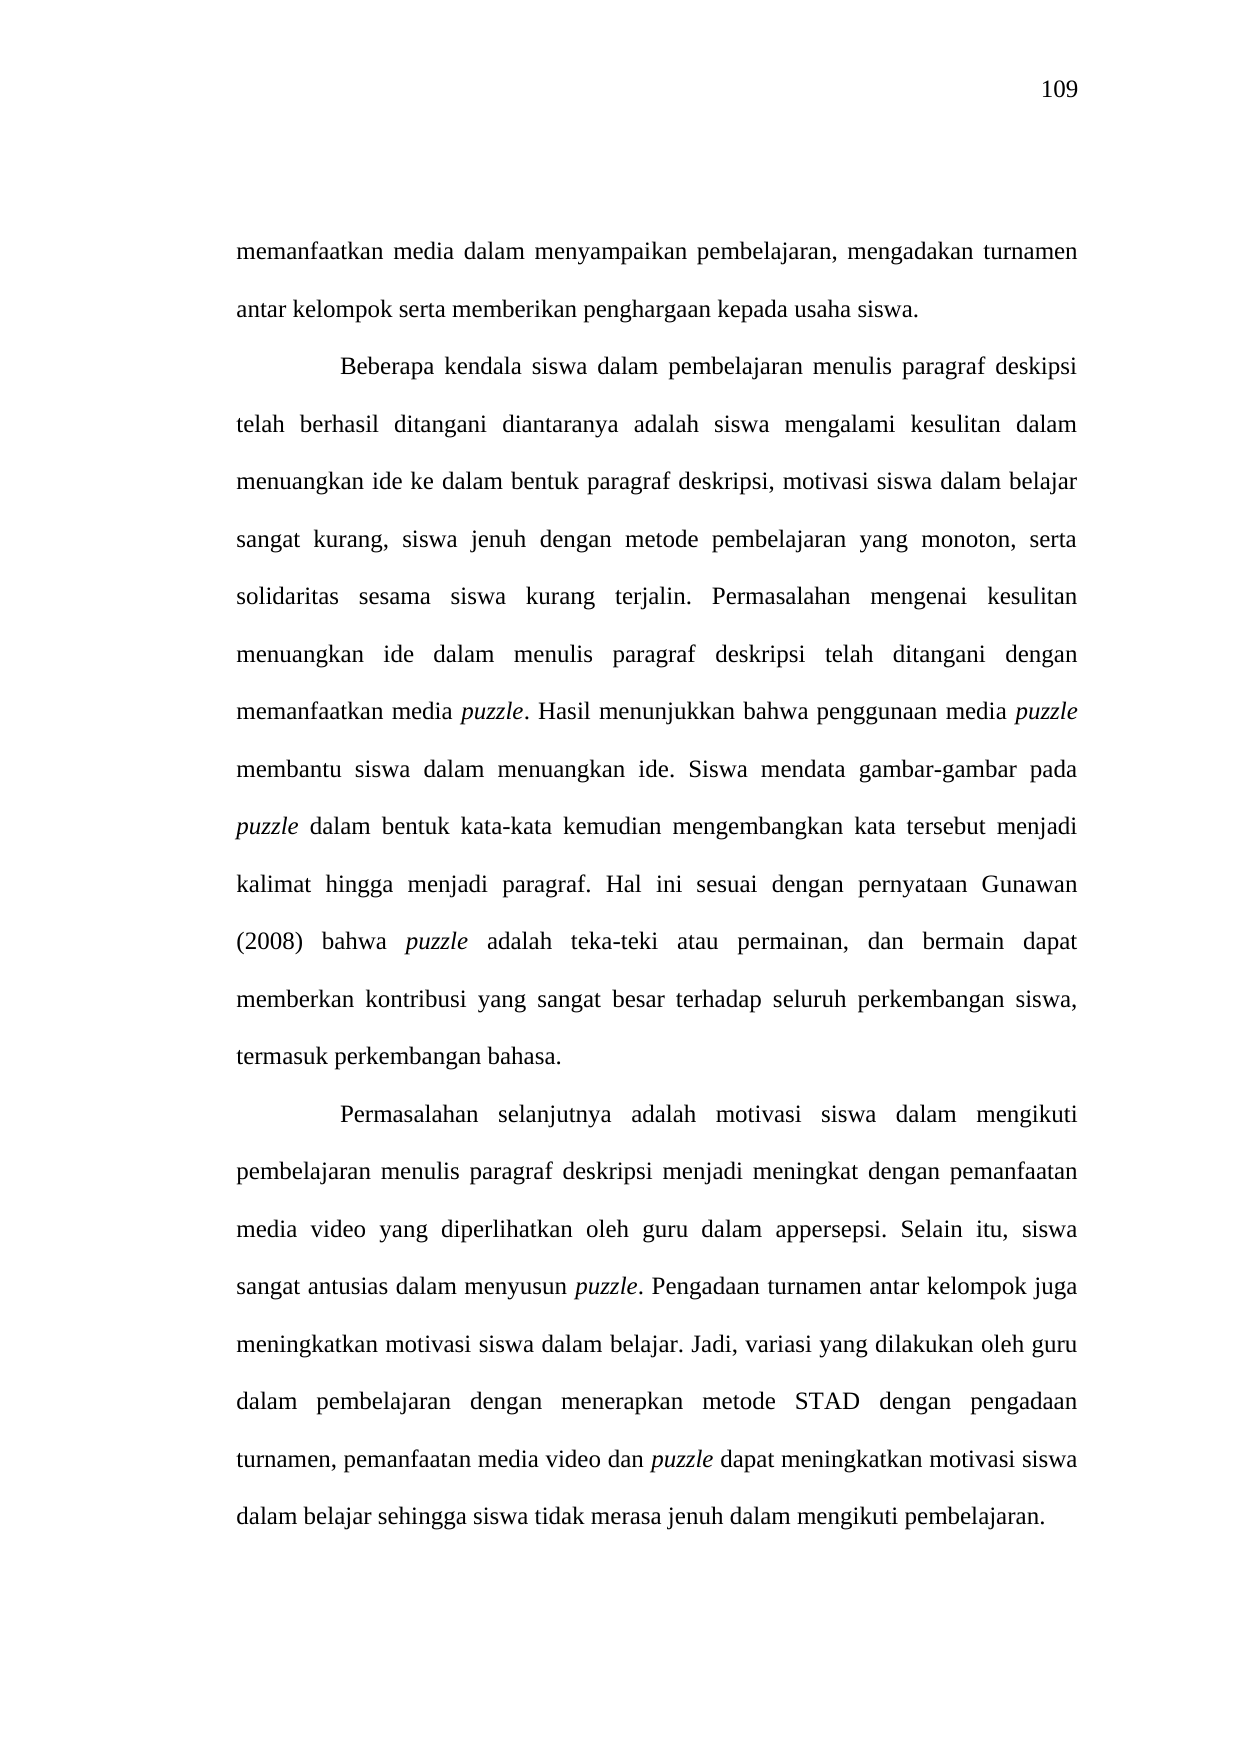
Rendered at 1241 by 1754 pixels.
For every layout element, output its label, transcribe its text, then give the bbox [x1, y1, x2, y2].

text Permasalahan selanjutnya adalah motivasi siswa dalam mengikuti pembelajaran menulis paragraf deskripsi menjadi meningkat dengan pemanfaatan media video yang diperlihatkan oleh guru dalam appersepsi. Selain itu, siswa sangat antusias dalam menyusun puzzle. Pengadaan turnamen antar kelompok juga meningkatkan motivasi siswa dalam belajar. Jadi, variasi yang dilakukan oleh guru dalam pembelajaran dengan menerapkan metode STAD dengan pengadaan turnamen, pemanfaatan media video dan puzzle dapat meningkatkan motivasi siswa dalam belajar sehingga siswa tidak merasa jenuh dalam mengikuti pembelajaran. [236, 1099, 1078, 1530]
text Beberapa kendala siswa dalam pembelajaran menulis paragraf deskipsi telah berhasil ditangani diantaranya adalah siswa mengalami kesulitan dalam menuangkan ide ke dalam bentuk paragraf deskripsi, motivasi siswa dalam belajar sangat kurang, siswa jenuh dengan metode pembelajaran yang monoton, serta solidaritas sesama siswa kurang terjalin. Permasalahan mengenai kesulitan menuangkan ide dalam menulis paragraf deskripsi telah ditangani dengan memanfaatkan media puzzle. Hasil menunjukkan bahwa penggunaan media puzzle membantu siswa dalam menuangkan ide. Siswa mendata gambar-gambar pada puzzle dalam bentuk kata-kata kemudian mengembangkan kata tersebut menjadi kalimat hingga menjadi paragraf. Hal ini sesuai dengan pernyataan Gunawan (2008) bahwa puzzle adalah teka-teki atau permainan, dan bermain dapat memberkan kontribusi yang sangat besar terhadap seluruh perkembangan siswa, termasuk perkembangan bahasa. [236, 351, 1078, 1070]
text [236, 236, 1078, 322]
